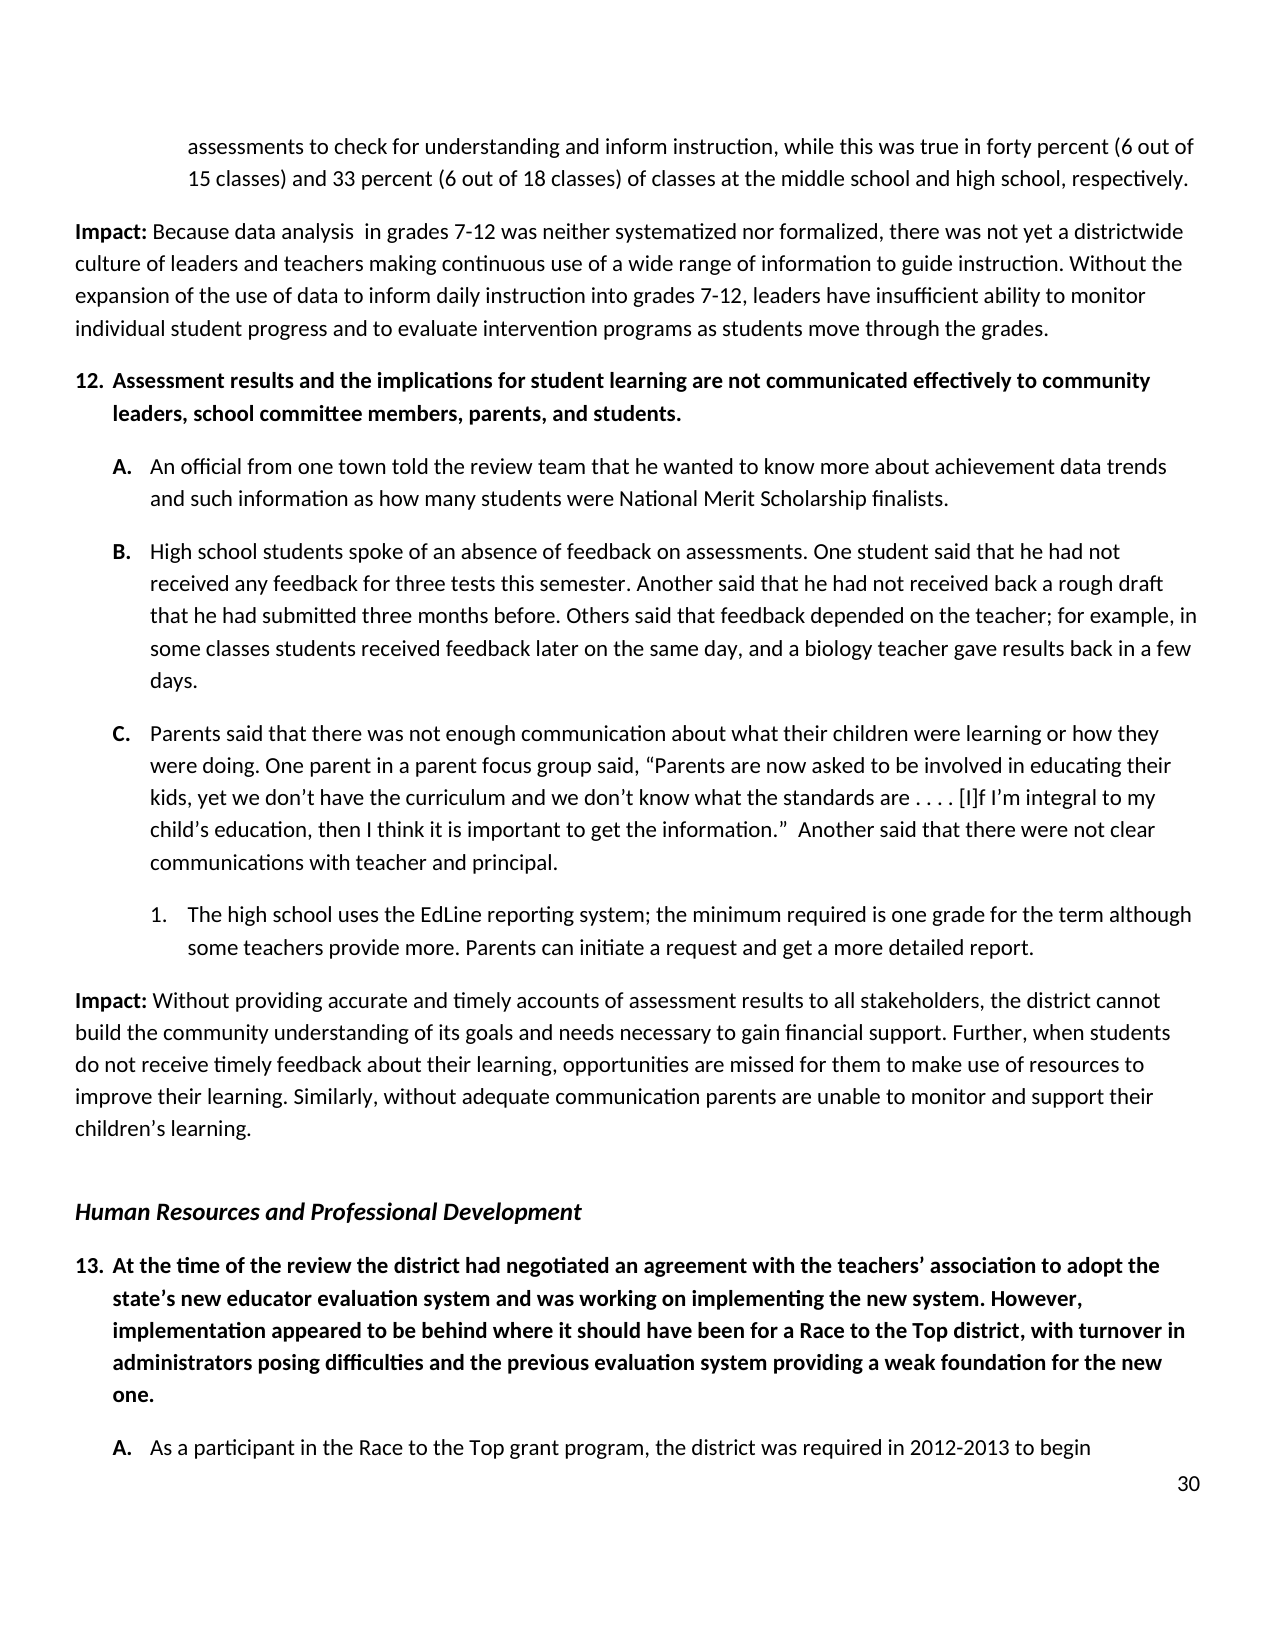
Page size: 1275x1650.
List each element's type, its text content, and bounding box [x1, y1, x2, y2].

text A. An official from one town told the review team that he wanted to know more about achievement data trends and such information as how many students were National Merit Scholarship finalists. [75, 452, 1200, 512]
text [75, 132, 1200, 192]
text 1. The high school uses the EdLine reporting system; the minimum required is one grade for the term although some teachers provide more. Parents can initiate a request and get a more detailed report. [75, 901, 1200, 961]
text 13. At the time of the review the district had negotiated an agreement with the teachers’ association to adopt the state’s new educator evaluation system and was working on implementing the new system. However, implementation appeared to be behind where it should have been for a Race to the Top district, with turnover in administrators posing difficulties and the previous evaluation system providing a weak foundation for the new one. [75, 1251, 1200, 1408]
text Impact: Because data analysis in grades 7-12 was neither systematized nor formalized, there was not yet a districtwide culture of leaders and teachers making continuous use of a wide range of information to guide instruction. Without the expansion of the use of data to inform daily instruction into grades 7-12, leaders have insufficient ability to monitor individual student progress and to evaluate intervention programs as students move through the grades. [75, 217, 1200, 342]
text C. Parents said that there was not enough communication about what their children were learning or how they were doing. One parent in a parent focus group said, “Parents are now asked to be involved in educating their kids, yet we don’t have the curriculum and we don’t know what the standards are . . . . [I]f I’m integral to my child’s education, then I think it is important to get the information.” Another said that there were not clear communications with teacher and principal. [75, 719, 1200, 876]
text Human Resources and Professional Development [75, 1196, 1200, 1226]
text B. High school students spoke of an absence of feedback on assessments. One student said that he had not received any feedback for three tests this semester. Another said that he had not received back a rough draft that he had submitted three months before. Others said that feedback depended on the teacher; for example, in some classes students received feedback later on the same day, and a biology teacher gave results back in a few days. [75, 537, 1200, 694]
text 12. Assessment results and the implications for student learning are not communicated effectively to community leaders, school committee members, parents, and students. [75, 367, 1200, 427]
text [75, 1433, 1200, 1461]
text Impact: Without providing accurate and timely accounts of assessment results to all stakeholders, the district cannot build the community understanding of its goals and needs necessary to gain financial support. Further, when students do not receive timely feedback about their learning, opportunities are missed for them to make use of resources to improve their learning. Similarly, without adequate communication parents are unable to monitor and support their children’s learning. [75, 986, 1200, 1143]
